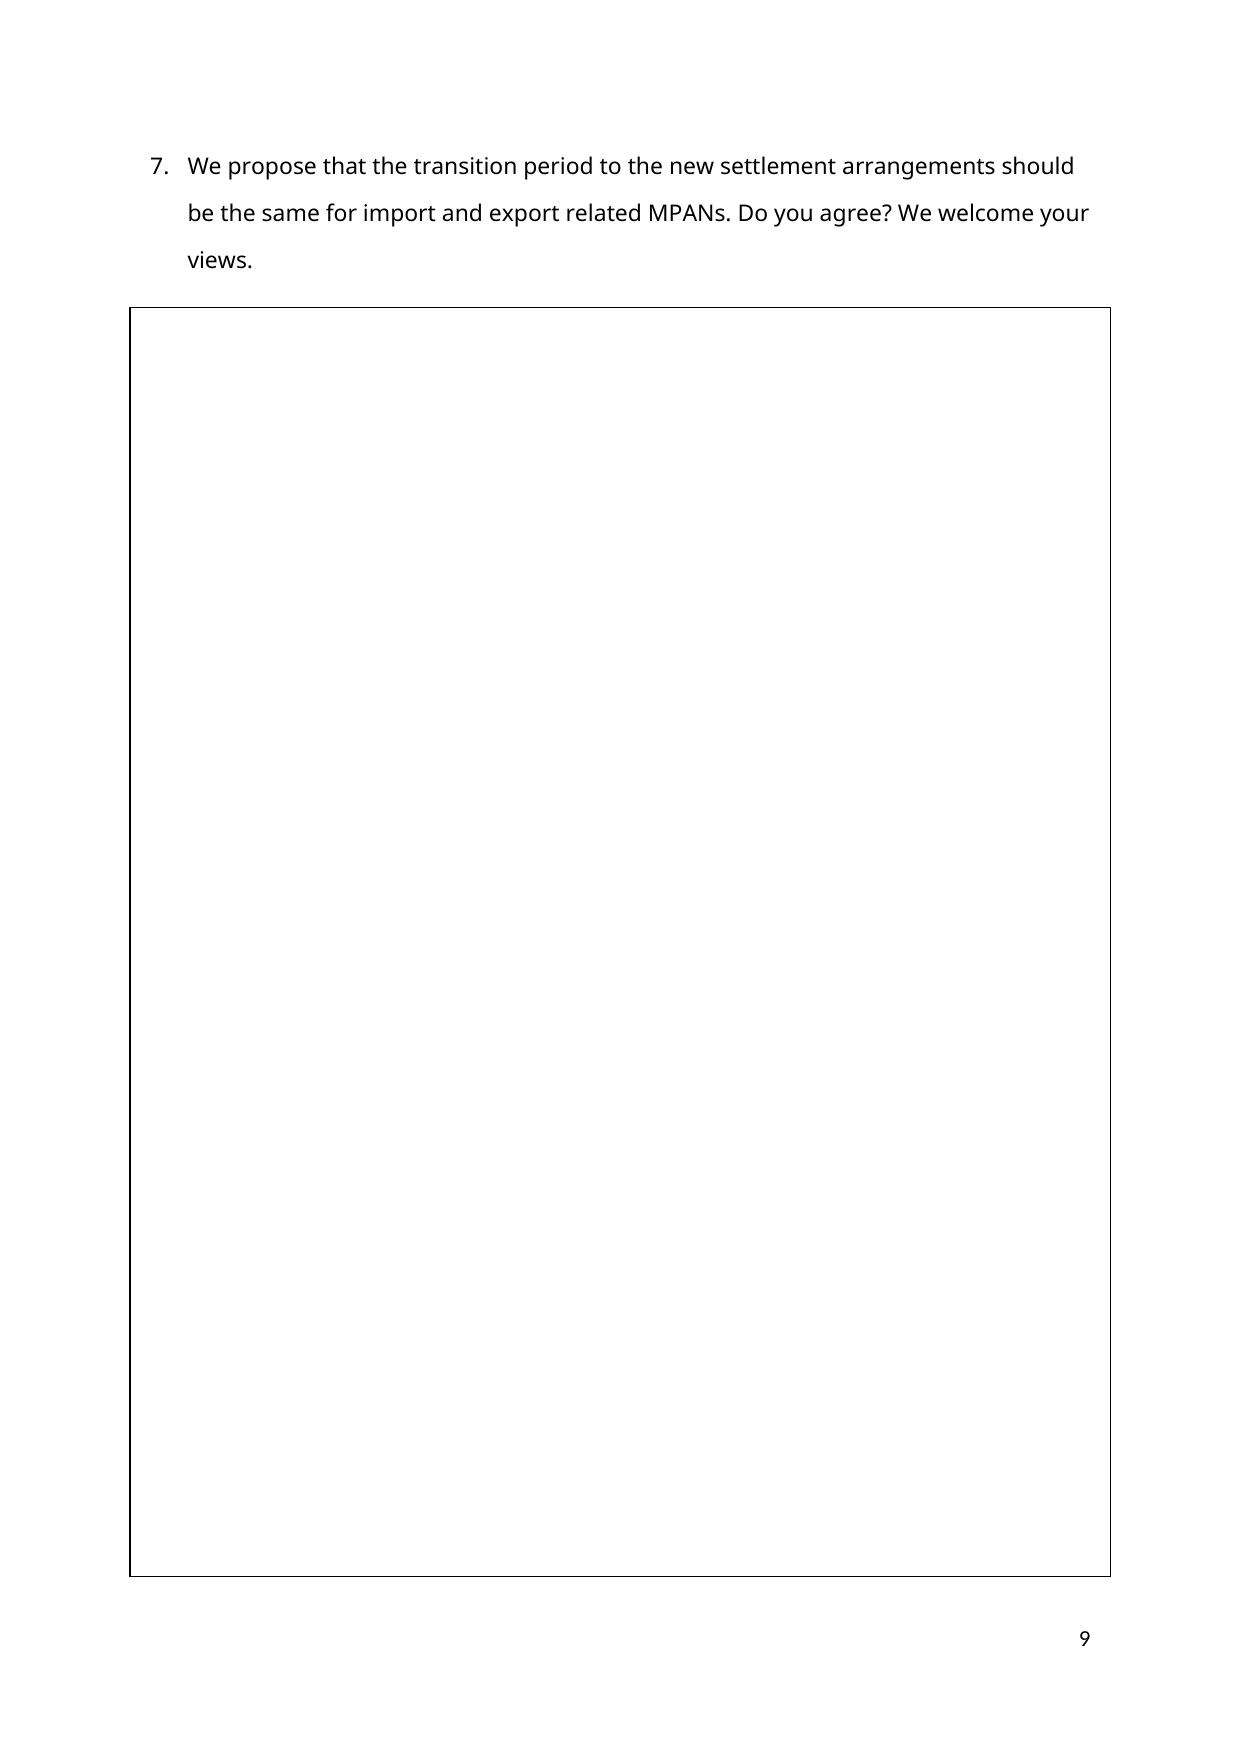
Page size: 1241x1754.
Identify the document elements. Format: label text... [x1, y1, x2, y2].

list We propose that the transition period to the new settlement arrangements should be the same for import and export related MPANs. Do you agree? We welcome your views. [150, 150, 1090, 275]
table_header [131, 308, 1110, 1576]
